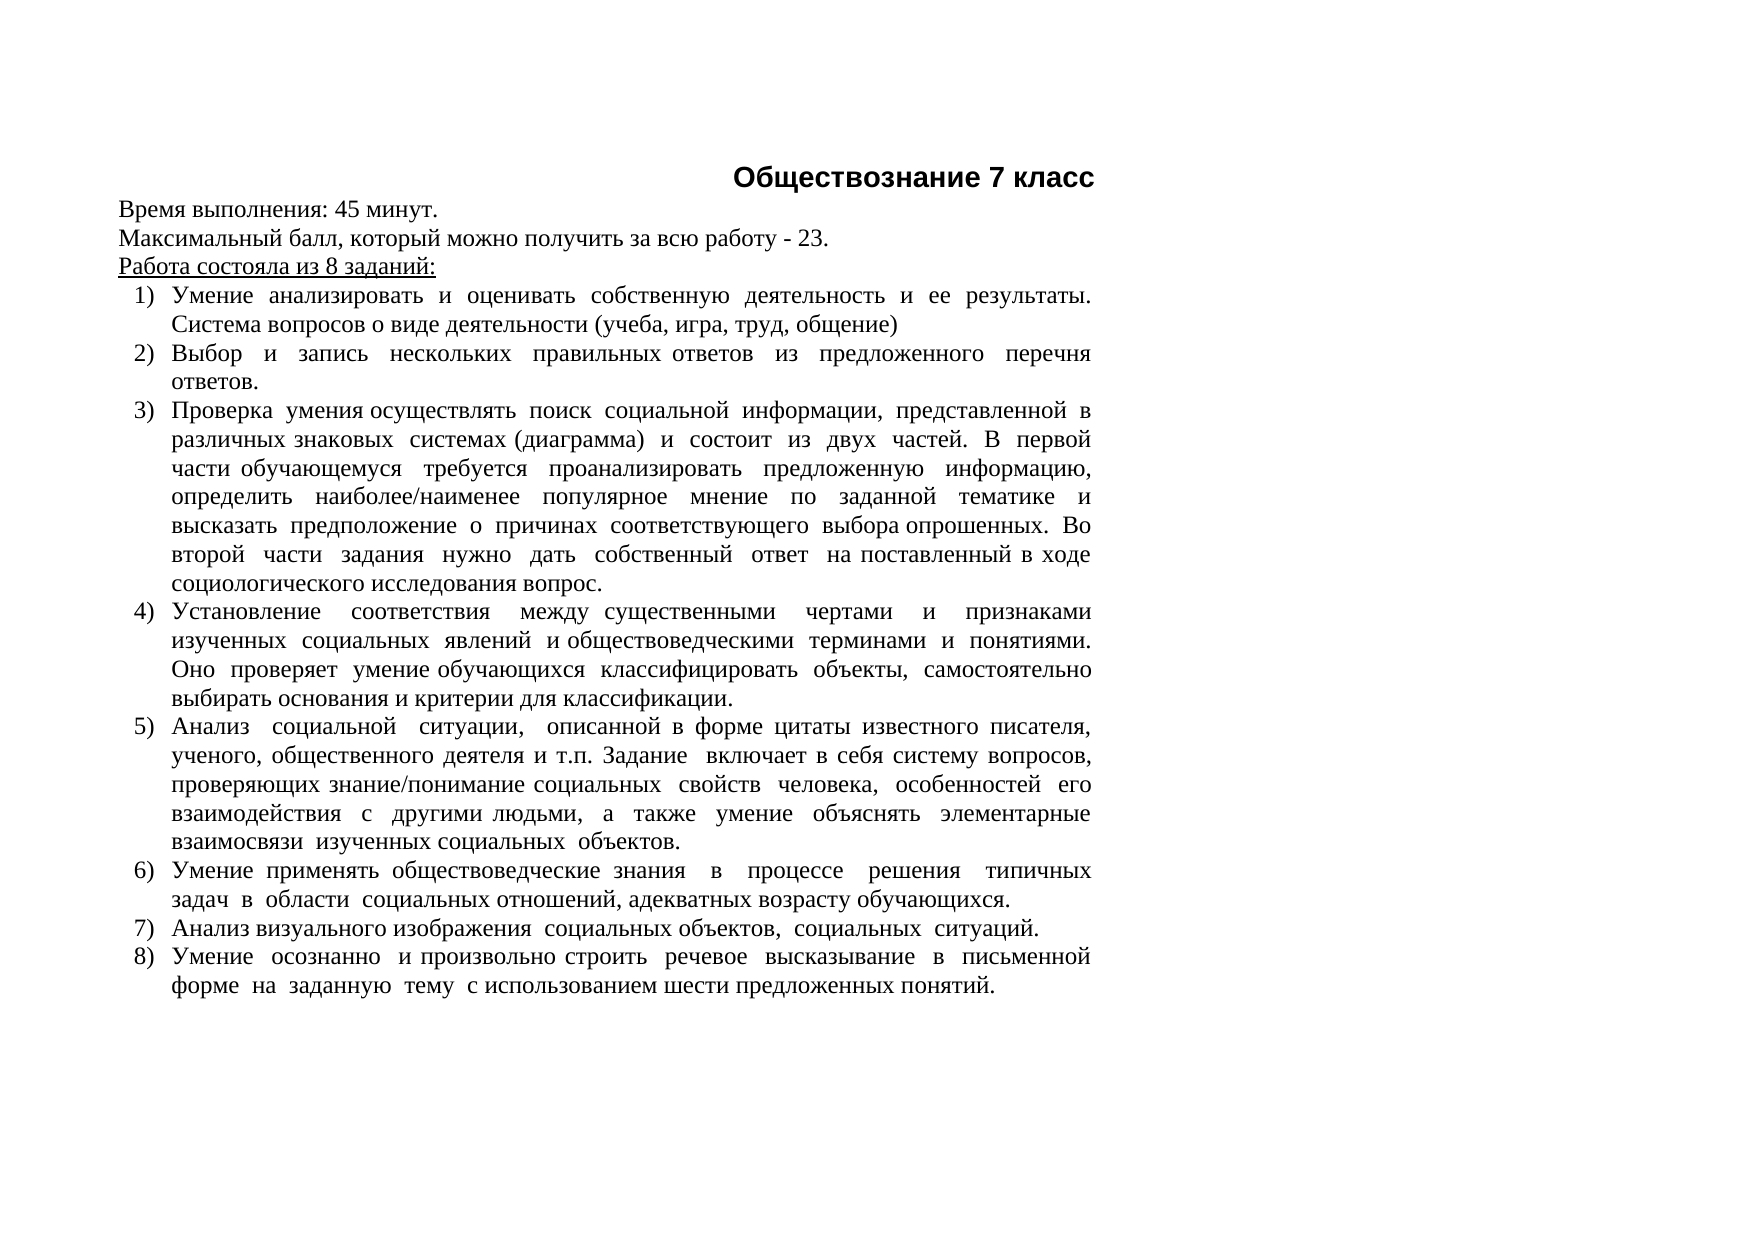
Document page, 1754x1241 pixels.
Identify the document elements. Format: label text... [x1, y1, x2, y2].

text Время выполнения: 45 минут. [118, 194, 1636, 223]
table_cell Проверка умения осуществлять поиск социальной информации, представленной в различных знаковых системах (диаграмма) и состоит из двух частей. В первой части обучающемуся требуется проанализировать предложенную информацию, определить наиболее/наименее популярное мнение по заданной тематике и высказать предположение о причинах соответствующего выбора опрошенных. Во второй части задания нужно дать собственный ответ на поставленный в ходе социологического исследования вопрос. [85, 395, 1104, 596]
table_cell Умение применять обществоведческие знания в процессе решения типичных задач в области социальных отношений, адекватных возрасту обучающихся. [85, 855, 1104, 913]
table_cell Умение осознанно и произвольно строить речевое высказывание в письменной форме на заданную тему с использованием шести предложенных понятий. [85, 941, 1104, 999]
table_cell Установление соответствия между существенными чертами и признаками изученных социальных явлений и обществоведческими терминами и понятиями. Оно проверяет умение обучающихся классифицировать объекты, самостоятельно выбирать основания и критерии для классификации. [85, 596, 1104, 711]
table_cell Анализ визуального изображения социальных объектов, социальных ситуаций. [85, 913, 1104, 941]
table_cell Анализ социальной ситуации, описанной в форме цитаты известного писателя, ученого, общественного деятеля и т.п. Задание включает в себя систему вопросов, проверяющих знание/понимание социальных свойств человека, особенностей его взаимодействия с другими людьми, а также умение объяснять элементарные взаимосвязи изученных социальных объектов. [85, 711, 1104, 855]
text Обществознание 7 класс [118, 160, 1636, 194]
table_cell Выбор и запись нескольких правильных ответов из предложенного перечня ответов. [85, 338, 1104, 395]
table_header Умение анализировать и оценивать собственную деятельность и ее результаты. Система вопросов о виде деятельности (учеба, игра, труд, общение) [85, 280, 1104, 338]
text Максимальный балл, который можно получить за всю работу - 23. [118, 223, 1636, 251]
text Работа состояла из 8 заданий: [118, 251, 1636, 280]
